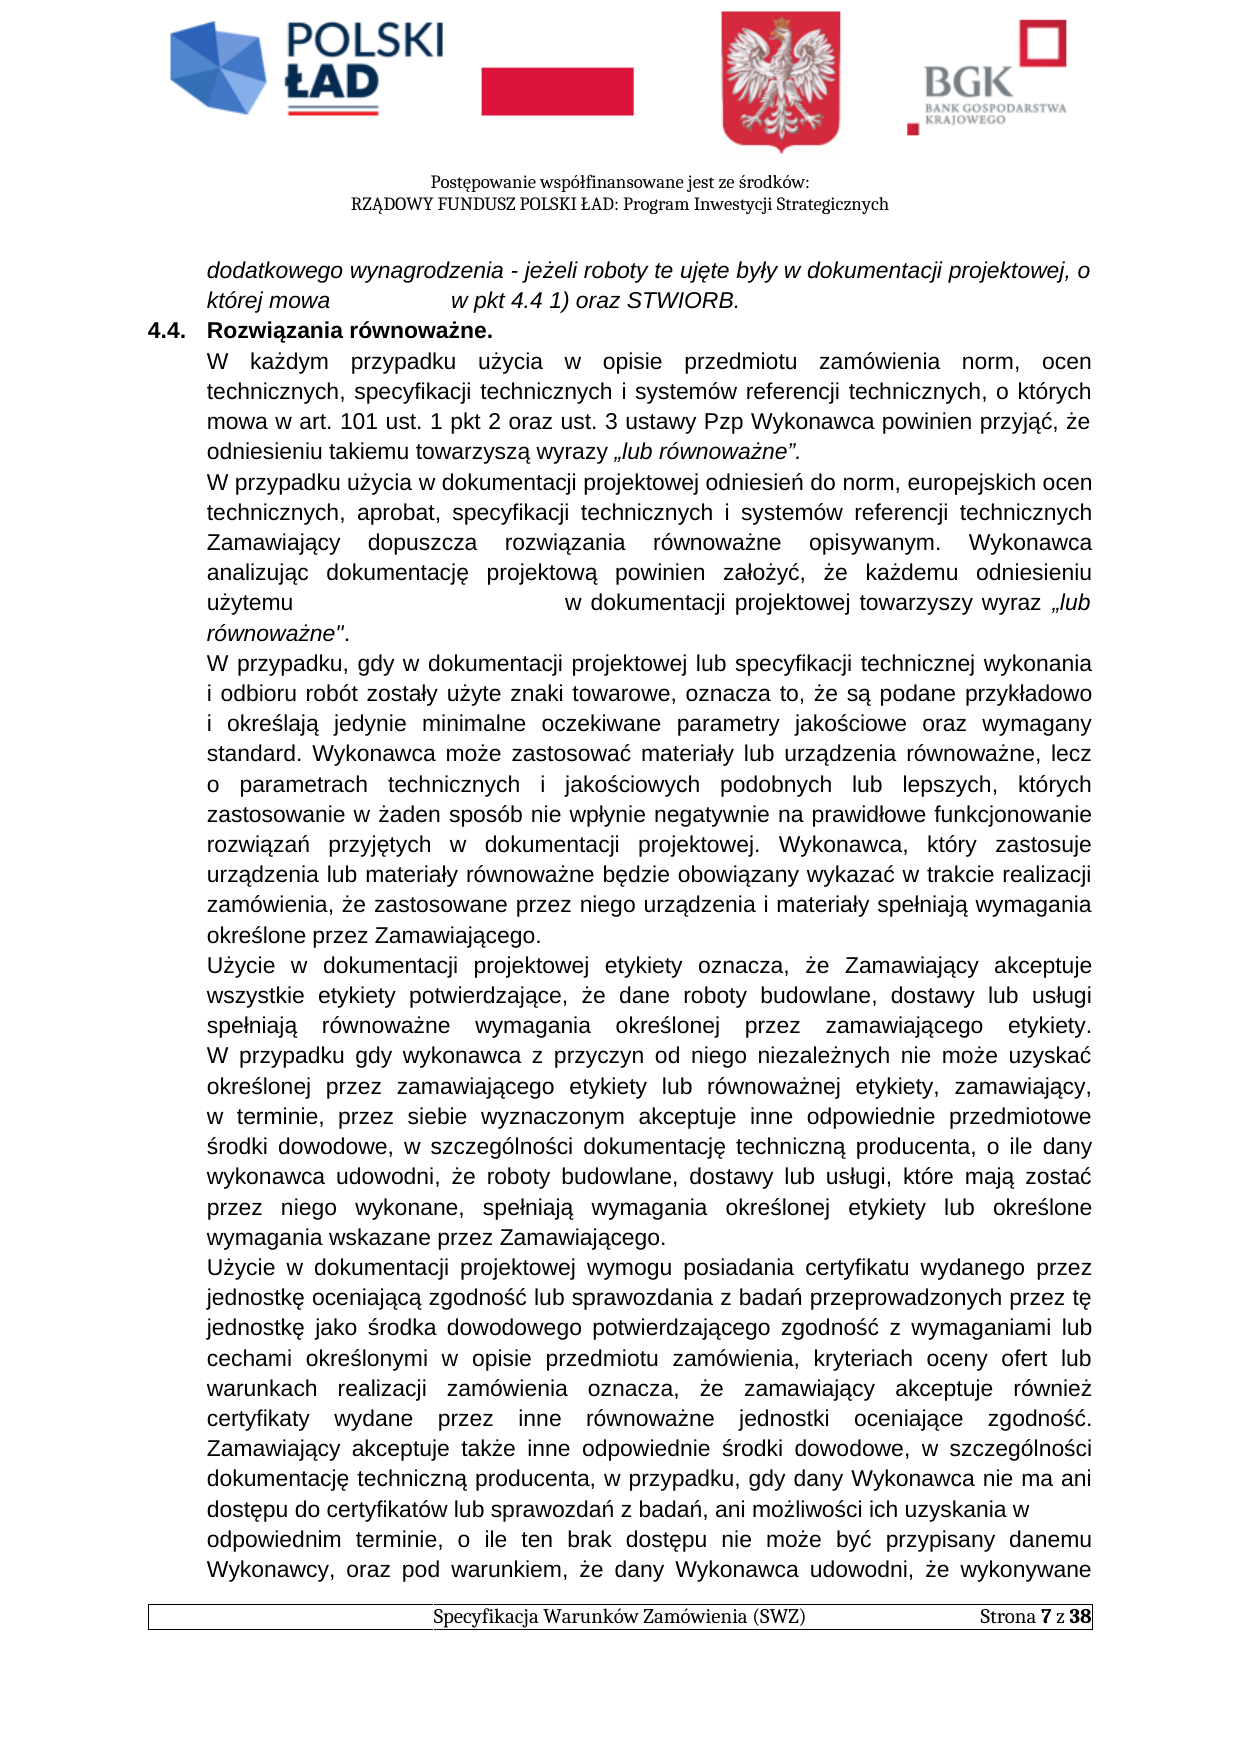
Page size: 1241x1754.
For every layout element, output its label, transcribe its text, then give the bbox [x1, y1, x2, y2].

text W przypadku użycia w dokumentacji projektowej odniesień do norm, europejskich ocen technicznych, aprobat, specyfikacji technicznych i systemów referencji technicznych Zamawiający dopuszcza rozwiązania równoważne opisywanym. Wykonawca analizując dokumentację projektową powinien założyć, że każdemu odniesieniu użytemu w dokumentacji projektowej towarzyszy wyraz „lub równoważne". [207, 468, 1093, 646]
list Rozwiązania równoważne. [148, 317, 1093, 344]
text Użycie w dokumentacji projektowej etykiety oznacza, że Zamawiający akceptuje wszystkie etykiety potwierdzające, że dane roboty budowlane, dostawy lub usługi spełniają równoważne wymagania określonej przez zamawiającego etykiety. W przypadku gdy wykonawca z przyczyn od niego niezależnych nie może uzyskać określonej przez zamawiającego etykiety lub równoważnej etykiety, zamawiający, w terminie, przez siebie wyznaczonym akceptuje inne odpowiednie przedmiotowe środki dowodowe, w szczególności dokumentację techniczną producenta, o ile dany wykonawca udowodni, że roboty budowlane, dostawy lub usługi, które mają zostać przez niego wykonane, spełniają wymagania określonej etykiety lub określone wymagania wskazane przez Zamawiającego. [207, 952, 1093, 1250]
text W każdym przypadku użycia w opisie przedmiotu zamówienia norm, ocen technicznych, specyfikacji technicznych i systemów referencji technicznych, o których mowa w art. 101 ust. 1 pkt 2 oraz ust. 3 ustawy Pzp Wykonawca powinien przyjąć, że odniesieniu takiemu towarzyszą wyrazy „lub równoważne”. [207, 348, 1093, 465]
picture [147, 0, 1093, 172]
text W przypadku, gdy w dokumentacji projektowej lub specyfikacji technicznej wykonania i odbioru robót zostały użyte znaki towarowe, oznacza to, że są podane przykładowo i określają jedynie minimalne oczekiwane parametry jakościowe oraz wymagany standard. Wykonawca może zastosować materiały lub urządzenia równoważne, lecz o parametrach technicznych i jakościowych podobnych lub lepszych, których zastosowanie w żaden sposób nie wpłynie negatywnie na prawidłowe funkcjonowanie rozwiązań przyjętych w dokumentacji projektowej. Wykonawca, który zastosuje urządzenia lub materiały równoważne będzie obowiązany wykazać w trakcie realizacji zamówienia, że zastosowane przez niego urządzenia i materiały spełniają wymagania określone przez Zamawiającego. [207, 650, 1093, 948]
text Użycie w dokumentacji projektowej wymogu posiadania certyfikatu wydanego przez jednostkę oceniającą zgodność lub sprawozdania z badań przeprowadzonych przez tę jednostkę jako środka dowodowego potwierdzającego zgodność z wymaganiami lub cechami określonymi w opisie przedmiotu zamówienia, kryteriach oceny ofert lub warunkach realizacji zamówienia oznacza, że zamawiający akceptuje również certyfikaty wydane przez inne równoważne jednostki oceniające zgodność. Zamawiający akceptuje także inne odpowiednie środki dowodowe, w szczególności dokumentację techniczną producenta, w przypadku, gdy dany Wykonawca nie ma ani dostępu do certyfikatów lub sprawozdań z badań, ani możliwości ich uzyskania w [207, 1254, 1093, 1522]
